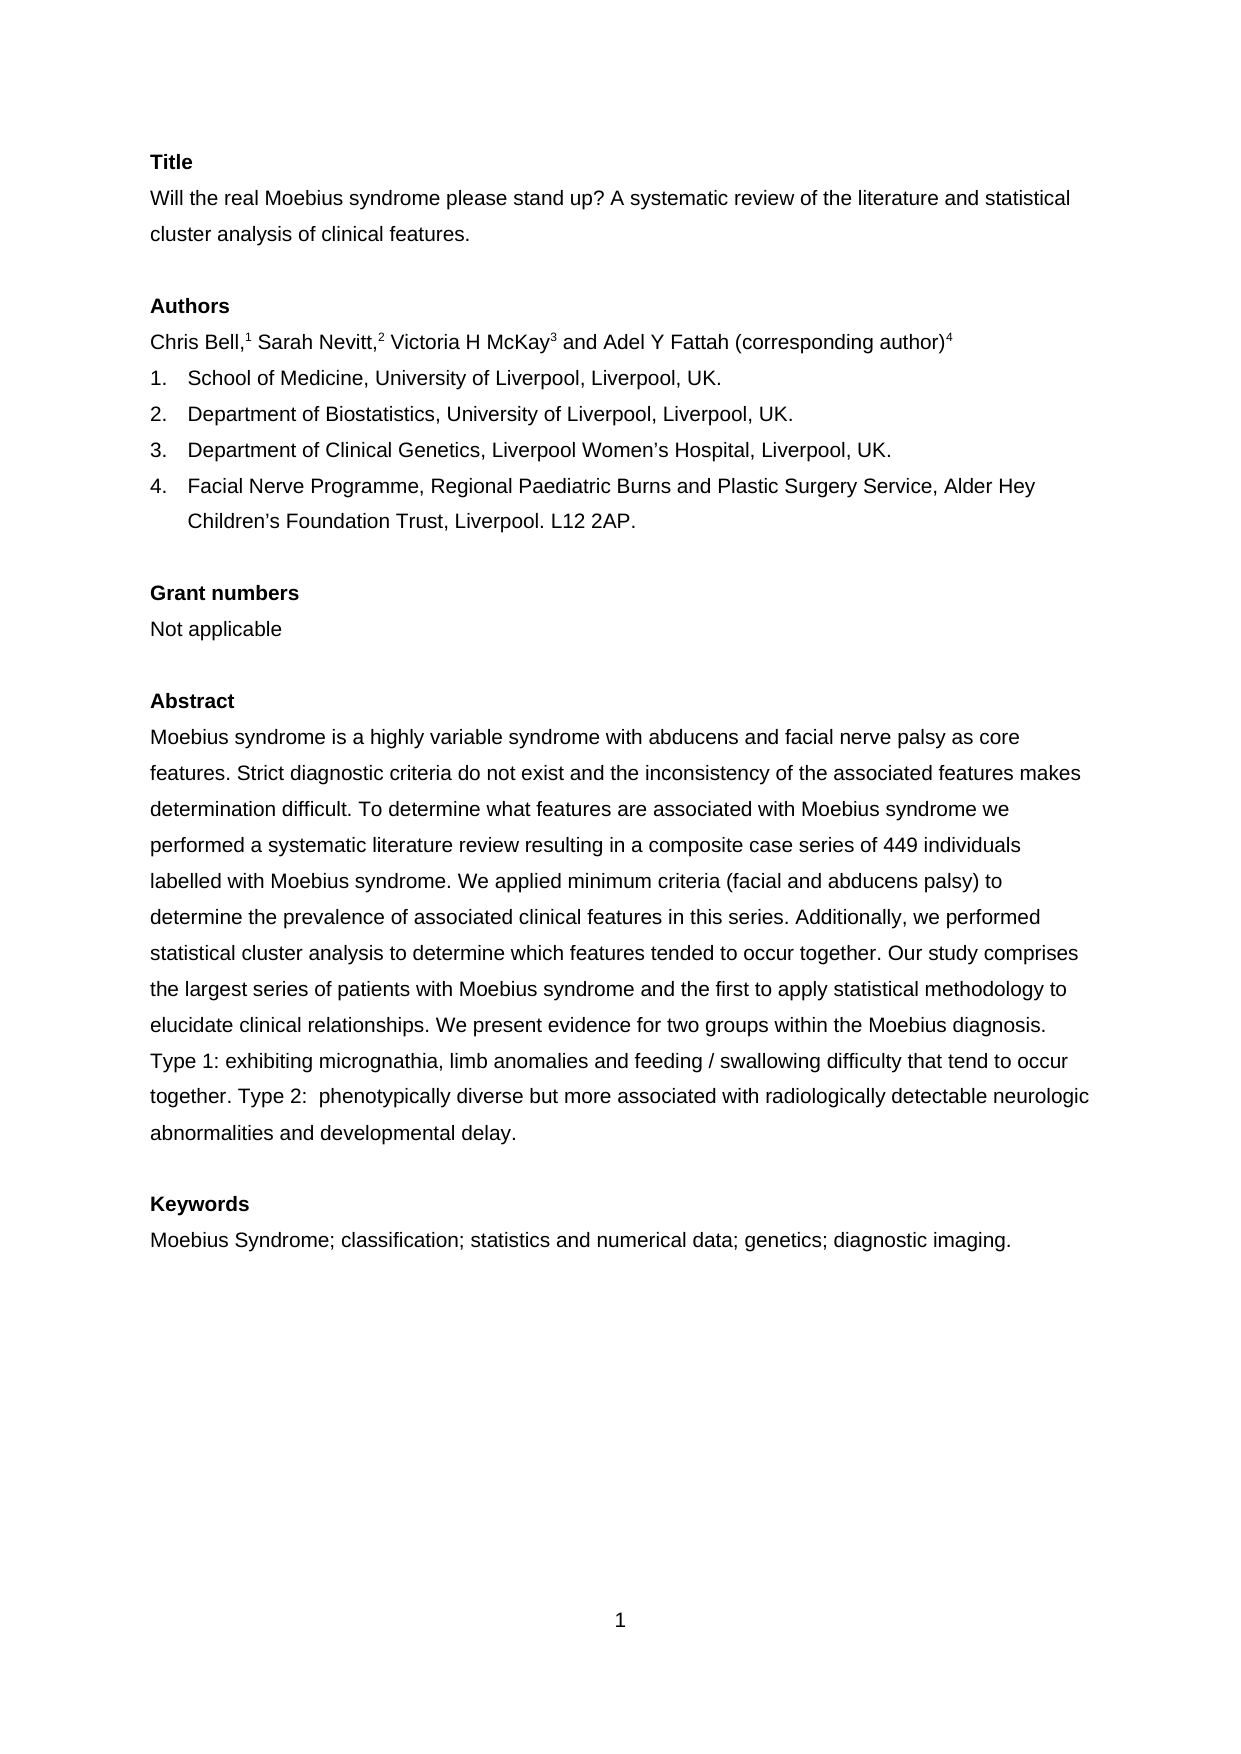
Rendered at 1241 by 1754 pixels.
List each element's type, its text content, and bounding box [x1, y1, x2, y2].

text Moebius Syndrome; classification; statistics and numerical data; genetics; diagnostic imaging. [150, 1228, 1090, 1252]
text Chris Bell,1 Sarah Nevitt,2 Victoria H McKay3 and Adel Y Fattah (corresponding author)4 [150, 330, 1090, 354]
list Department of Biostatistics, University of Liverpool, Liverpool, UK. [150, 402, 1090, 426]
subtitle Abstract [150, 689, 1090, 713]
text Will the real Moebius syndrome please stand up? A systematic review of the literature and statistical cluster analysis of clinical features. [150, 186, 1090, 246]
list School of Medicine, University of Liverpool, Liverpool, UK. [150, 366, 1090, 389]
subtitle Authors [150, 294, 1090, 318]
subtitle Keywords [150, 1192, 1090, 1216]
text Not applicable [150, 617, 1090, 641]
subtitle Title [150, 150, 1090, 174]
list Department of Clinical Genetics, Liverpool Women’s Hospital, Liverpool, UK. [150, 437, 1090, 461]
subtitle Grant numbers [150, 581, 1090, 605]
text Moebius syndrome is a highly variable syndrome with abducens and facial nerve palsy as core features. Strict diagnostic criteria do not exist and the inconsistency of the associated features makes determination difficult. To determine what features are associated with Moebius syndrome we performed a systematic literature review resulting in a composite case series of 449 individuals labelled with Moebius syndrome. We applied minimum criteria (facial and abducens palsy) to determine the prevalence of associated clinical features in this series. Additionally, we performed statistical cluster analysis to determine which features tended to occur together. Our study comprises the largest series of patients with Moebius syndrome and the first to apply statistical methodology to elucidate clinical relationships. We present evidence for two groups within the Moebius diagnosis. Type 1: exhibiting micrognathia, limb anomalies and feeding / swallowing difficulty that tend to occur together. Type 2: phenotypically diverse but more associated with radiologically detectable neurologic abnormalities and developmental delay. [150, 725, 1090, 1144]
list Facial Nerve Programme, Regional Paediatric Burns and Plastic Surgery Service, Alder Hey Children’s Foundation Trust, Liverpool. L12 2AP. [150, 473, 1090, 533]
